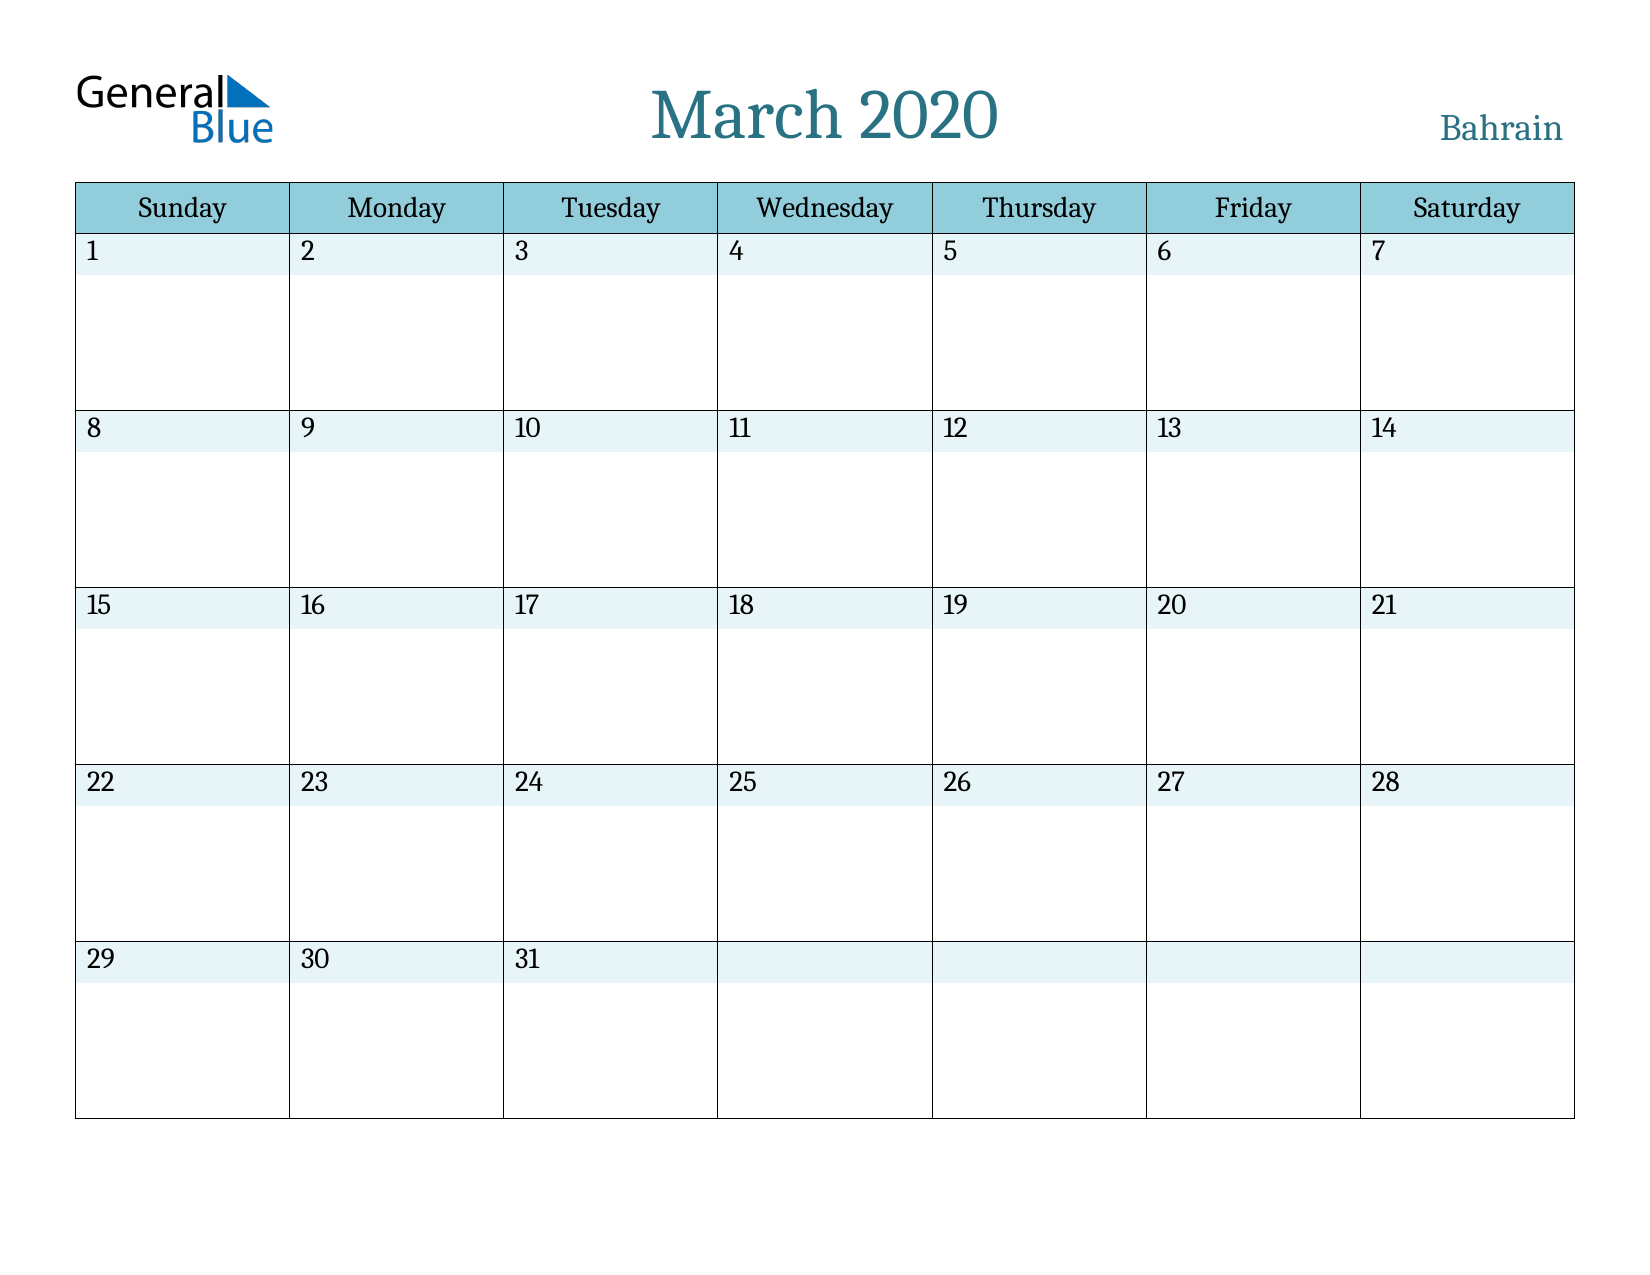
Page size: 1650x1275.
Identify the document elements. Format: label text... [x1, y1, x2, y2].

table_cell [504, 629, 717, 764]
table_cell 27 [1147, 765, 1360, 806]
table_cell [718, 806, 932, 941]
table_cell 5 [933, 234, 1146, 275]
table_cell 15 [76, 588, 289, 629]
table_cell [933, 806, 1146, 941]
table_cell [1361, 275, 1574, 410]
table_header Bahrain [1146, 75, 1574, 182]
table_cell 7 [1361, 234, 1574, 275]
table_cell 2 [290, 234, 503, 275]
table_cell [76, 983, 289, 1118]
table_cell 16 [290, 588, 503, 629]
table_cell [76, 629, 289, 764]
table_cell Friday [1147, 183, 1360, 233]
table_cell [1361, 942, 1574, 983]
table_cell [718, 942, 932, 983]
table_cell 17 [504, 588, 717, 629]
table_cell [290, 275, 503, 410]
table_cell [1147, 942, 1360, 983]
table_cell [1147, 983, 1360, 1118]
table_cell [504, 806, 717, 941]
table_cell 10 [504, 411, 717, 452]
table_cell [933, 629, 1146, 764]
table_cell [718, 452, 932, 587]
table_cell [76, 806, 289, 941]
table_cell [290, 629, 503, 764]
table_cell [933, 942, 1146, 983]
table_cell Tuesday [504, 183, 717, 233]
table_cell 9 [290, 411, 503, 452]
table_header March 2020 [504, 75, 1146, 182]
table_cell Sunday [76, 183, 289, 233]
table_cell [1361, 452, 1574, 587]
table_cell [290, 452, 503, 587]
picture [77, 75, 273, 143]
table_cell 18 [718, 588, 932, 629]
table_cell 21 [1361, 588, 1574, 629]
table_cell [718, 629, 932, 764]
table_cell 14 [1361, 411, 1574, 452]
table_cell [290, 806, 503, 941]
table_cell 3 [504, 234, 717, 275]
table_header [76, 75, 503, 182]
table_cell 11 [718, 411, 932, 452]
table_cell [290, 983, 503, 1118]
table_cell [504, 275, 717, 410]
table_cell Saturday [1361, 183, 1574, 233]
table_cell 20 [1147, 588, 1360, 629]
table_cell 6 [1147, 234, 1360, 275]
table_cell 24 [504, 765, 717, 806]
table_cell Monday [290, 183, 503, 233]
table_cell [504, 452, 717, 587]
table_cell 4 [718, 234, 932, 275]
table_cell [1361, 806, 1574, 941]
table_cell 31 [504, 942, 717, 983]
table_cell 23 [290, 765, 503, 806]
table_cell [1361, 629, 1574, 764]
table_cell [933, 983, 1146, 1118]
table_cell [1147, 806, 1360, 941]
table_cell [933, 452, 1146, 587]
table_cell 12 [933, 411, 1146, 452]
table_cell Thursday [933, 183, 1146, 233]
table_cell [76, 452, 289, 587]
table_cell 19 [933, 588, 1146, 629]
table_cell [1361, 983, 1574, 1118]
table_cell [718, 983, 932, 1118]
table_cell [933, 275, 1146, 410]
table_cell 26 [933, 765, 1146, 806]
table_cell 8 [76, 411, 289, 452]
table_cell 13 [1147, 411, 1360, 452]
table_cell [1147, 452, 1360, 587]
table_cell [718, 275, 932, 410]
table_cell 1 [76, 234, 289, 275]
table_cell [1147, 629, 1360, 764]
table_cell 29 [76, 942, 289, 983]
table_cell [1147, 275, 1360, 410]
table_cell 25 [718, 765, 932, 806]
table_cell Wednesday [718, 183, 932, 233]
table_cell 28 [1361, 765, 1574, 806]
table_cell 30 [290, 942, 503, 983]
table_cell [76, 275, 289, 410]
table_cell 22 [76, 765, 289, 806]
table_cell [504, 983, 717, 1118]
